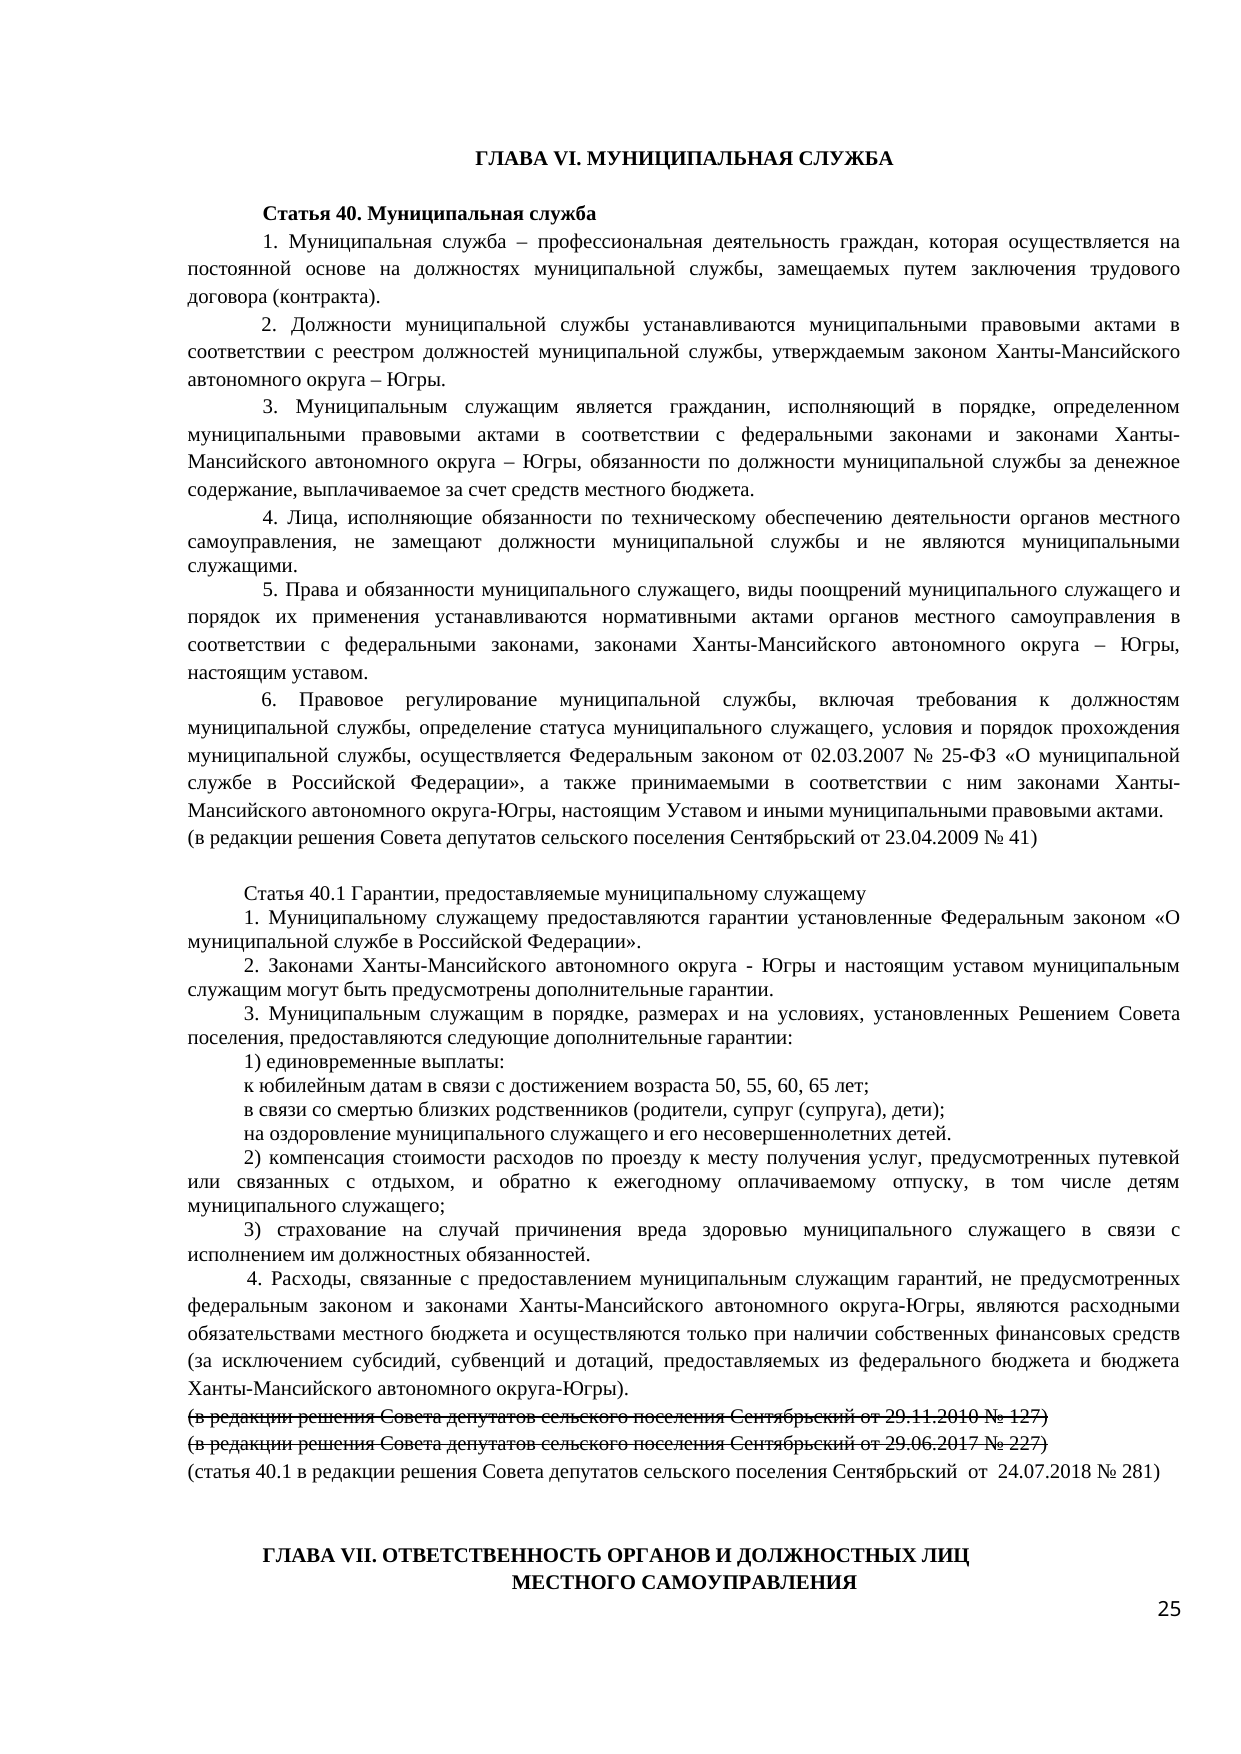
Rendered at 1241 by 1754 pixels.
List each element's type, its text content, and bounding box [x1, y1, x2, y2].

text (в редакции решения Совета депутатов сельского поселения Сентябрьский от 29.11.2010 № 127) [187, 1403, 1181, 1428]
text 2) компенсация стоимости расходов по проезду к месту получения услуг, предусмотренных путевкой или связанных с отдыхом, и обратно к ежегодному оплачиваемому отпуску, в том числе детям муниципального служащего; [187, 1145, 1181, 1217]
text МЕСТНОГО САМОУПРАВЛЕНИЯ [187, 1570, 1181, 1594]
text к юбилейным датам в связи с достижением возраста 50, 55, 60, 65 лет; [187, 1073, 1181, 1097]
text 1. Муниципальному служащему предоставляются гарантии установленные Федеральным законом «О муниципальной службе в Российской Федерации». [187, 904, 1181, 953]
text 1. Муниципальная служба – профессиональная деятельность граждан, которая осуществляется на постоянной основе на должностях муниципальной службы, замещаемых путем заключения трудового договора (контракта). [187, 229, 1181, 308]
text 1) единовременные выплаты: [187, 1049, 1181, 1073]
text (в редакции решения Совета депутатов сельского поселения Сентябрьский от 29.06.2017 № 227) [187, 1431, 1181, 1455]
text 4. Лица, исполняющие обязанности по техническому обеспечению деятельности органов местного самоуправления, не замещают должности муниципальной службы и не являются муниципальными служащими. [187, 505, 1181, 577]
text 3. Муниципальным служащим в порядке, размерах и на условиях, установленных Решением Совета поселения, предоставляются следующие дополнительные гарантии: [187, 1001, 1181, 1049]
text 2. Законами Ханты-Мансийского автономного округа - Югры и настоящим уставом муниципальным служащим могут быть предусмотрены дополнительные гарантии. [187, 953, 1181, 1001]
text Статья 40.1 Гарантии, предоставляемые муниципальному служащему [187, 881, 1181, 904]
text 4. Расходы, связанные с предоставлением муниципальным служащим гарантий, не предусмотренных федеральным законом и законами Ханты-Мансийского автономного округа-Югры, являются расходными обязательствами местного бюджета и осуществляются только при наличии собственных финансовых средств (за исключением субсидий, субвенций и дотаций, предоставляемых из федерального бюджета и бюджета Ханты-Мансийского автономного округа-Югры). [187, 1266, 1181, 1400]
text ГЛАВА VI. МУНИЦИПАЛЬНАЯ СЛУЖБА [187, 146, 1181, 170]
text Статья 40. Муниципальная служба [187, 201, 1181, 225]
text 3. Муниципальным служащим является гражданин, исполняющий в порядке, определенном муниципальными правовыми актами в соответствии с федеральными законами и законами Ханты-Мансийского автономного округа – Югры, обязанности по должности муниципальной службы за денежное содержание, выплачиваемое за счет средств местного бюджета. [187, 394, 1181, 501]
text 2. Должности муниципальной службы устанавливаются муниципальными правовыми актами в соответствии с реестром должностей муниципальной службы, утверждаемым законом Ханты-Мансийского автономного округа – Югры. [187, 311, 1181, 391]
text (статья 40.1 в редакции решения Совета депутатов сельского поселения Сентябрьский от 24.07.2018 № 281) [187, 1459, 1181, 1483]
text ГЛАВА VII. ОТВЕТСТВЕННОСТЬ ОРГАНОВ И ДОЛЖНОСТНЫХ ЛИЦ [187, 1543, 1181, 1567]
text в связи со смертью близких родственников (родители, супруг (супруга), дети); [187, 1097, 1181, 1121]
text 6. Правовое регулирование муниципальной службы, включая требования к должностям муниципальной службы, определение статуса муниципального служащего, условия и порядок прохождения муниципальной службы, осуществляется Федеральным законом от 02.03.2007 № 25-ФЗ «О муниципальной службе в Российской Федерации», а также принимаемыми в соответствии с ним законами Ханты-Мансийского автономного округа-Югры, настоящим Уставом и иными муниципальными правовыми актами. [187, 687, 1181, 822]
text 3) страхование на случай причинения вреда здоровью муниципального служащего в связи с исполнением им должностных обязанностей. [187, 1217, 1181, 1266]
text 5. Права и обязанности муниципального служащего, виды поощрений муниципального служащего и порядок их применения устанавливаются нормативными актами органов местного самоуправления в соответствии с федеральными законами, законами Ханты-Мансийского автономного округа – Югры, настоящим уставом. [187, 577, 1181, 684]
text (в редакции решения Совета депутатов сельского поселения Сентябрьский от 23.04.2009 № 41) [187, 825, 1181, 849]
text на оздоровление муниципального служащего и его несовершеннолетних детей. [187, 1121, 1181, 1145]
